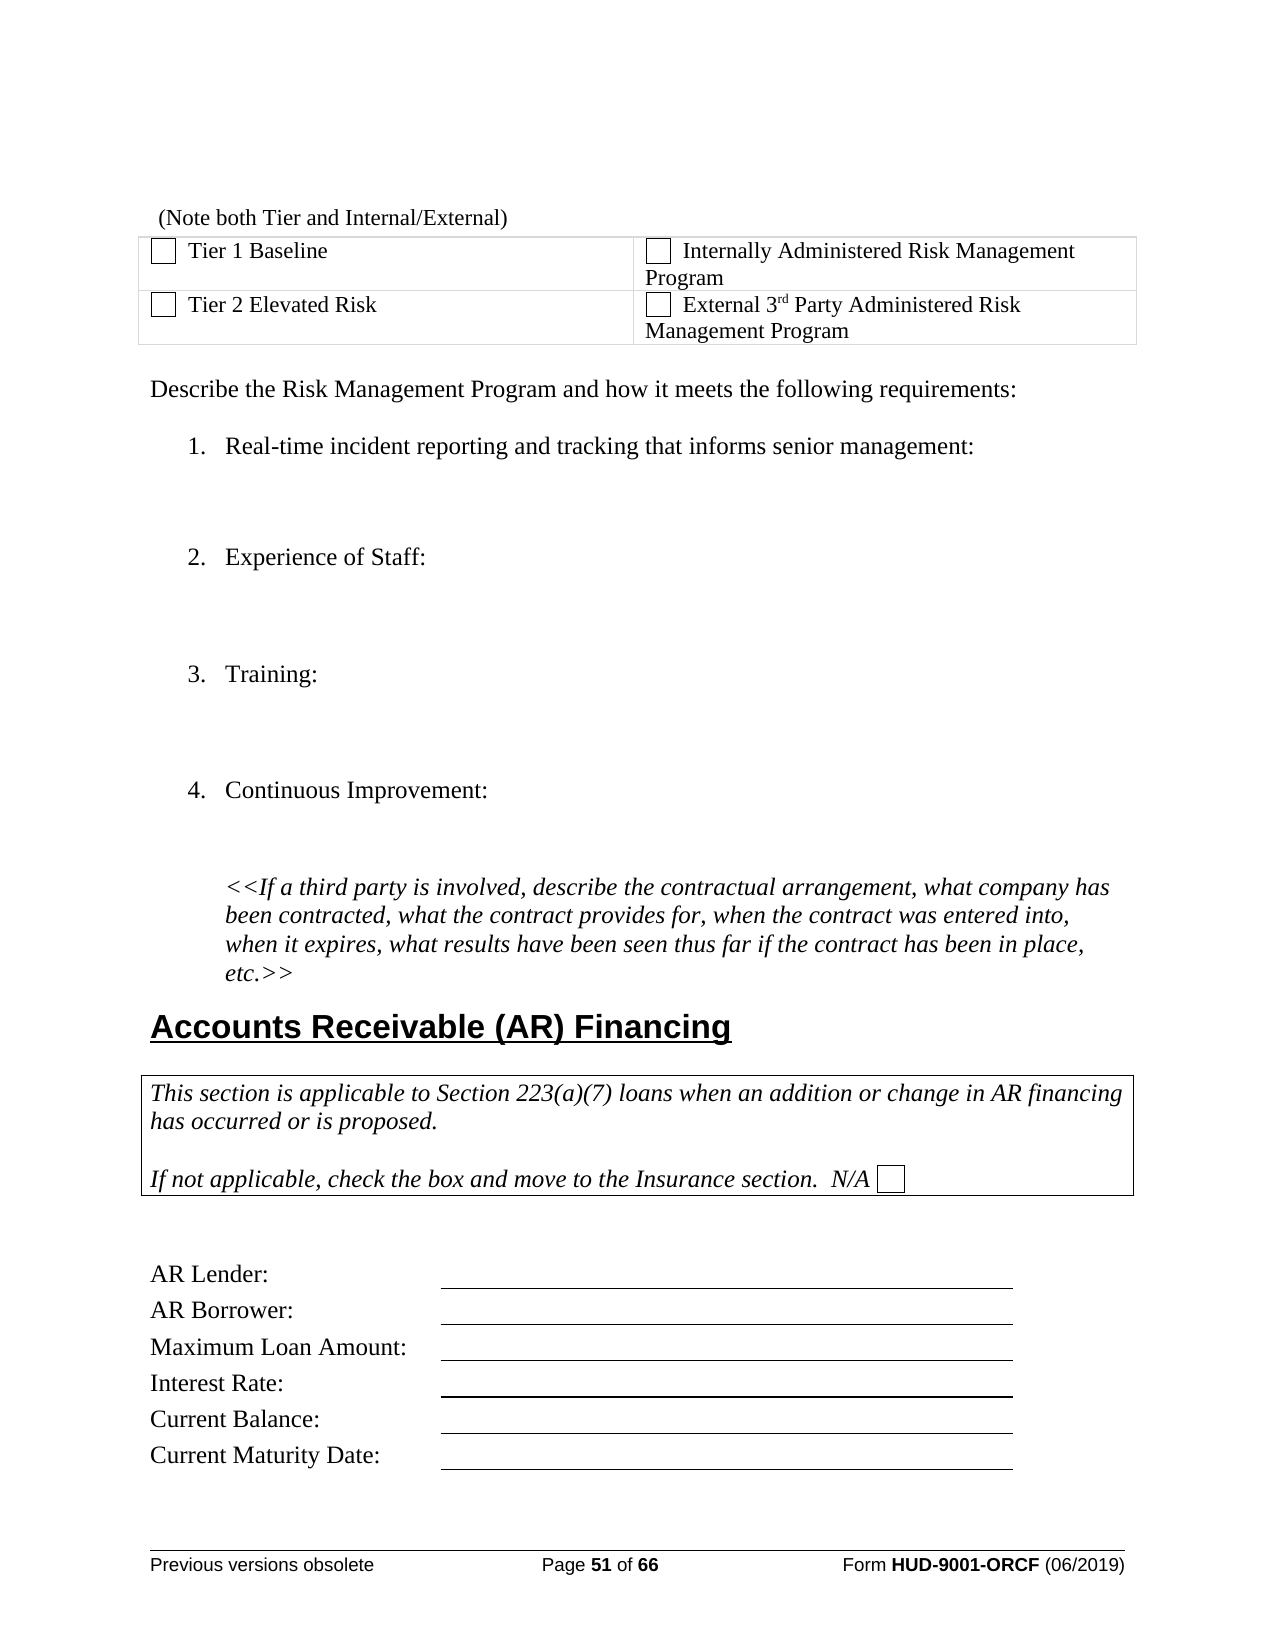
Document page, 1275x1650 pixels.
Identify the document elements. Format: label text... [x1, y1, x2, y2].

subtitle Accounts Receivable (AR) Financing [150, 1007, 1125, 1046]
list Training: [187, 659, 1125, 687]
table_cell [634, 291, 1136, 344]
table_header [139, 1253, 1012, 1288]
list Continuous Improvement: [187, 775, 1125, 803]
text If not applicable, check the box and move to the Insurance section. N/A [142, 1161, 1133, 1195]
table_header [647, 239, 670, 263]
text This section is applicable to Section 223(a)(7) loans when an addition or change in AR financing has occurred or is proposed. [142, 1076, 1133, 1135]
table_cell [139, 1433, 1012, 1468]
list Experience of Staff: [187, 542, 1125, 571]
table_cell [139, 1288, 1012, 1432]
subtitle (Note both Tier and Internal/External) [150, 204, 1125, 230]
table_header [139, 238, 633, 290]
list Real-time incident reporting and tracking that informs senior management: [187, 431, 1125, 460]
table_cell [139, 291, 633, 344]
text Describe the Risk Management Program and how it meets the following requirements: [150, 374, 1125, 402]
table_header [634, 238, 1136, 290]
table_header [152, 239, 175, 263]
list <<If a third party is involved, describe the contractual arrangement, what company has been contracted, what the contract provides for, when the contract was entered into, when it expires, what results have been seen thus far if the contract has been in place, etc.>> [225, 872, 1125, 987]
